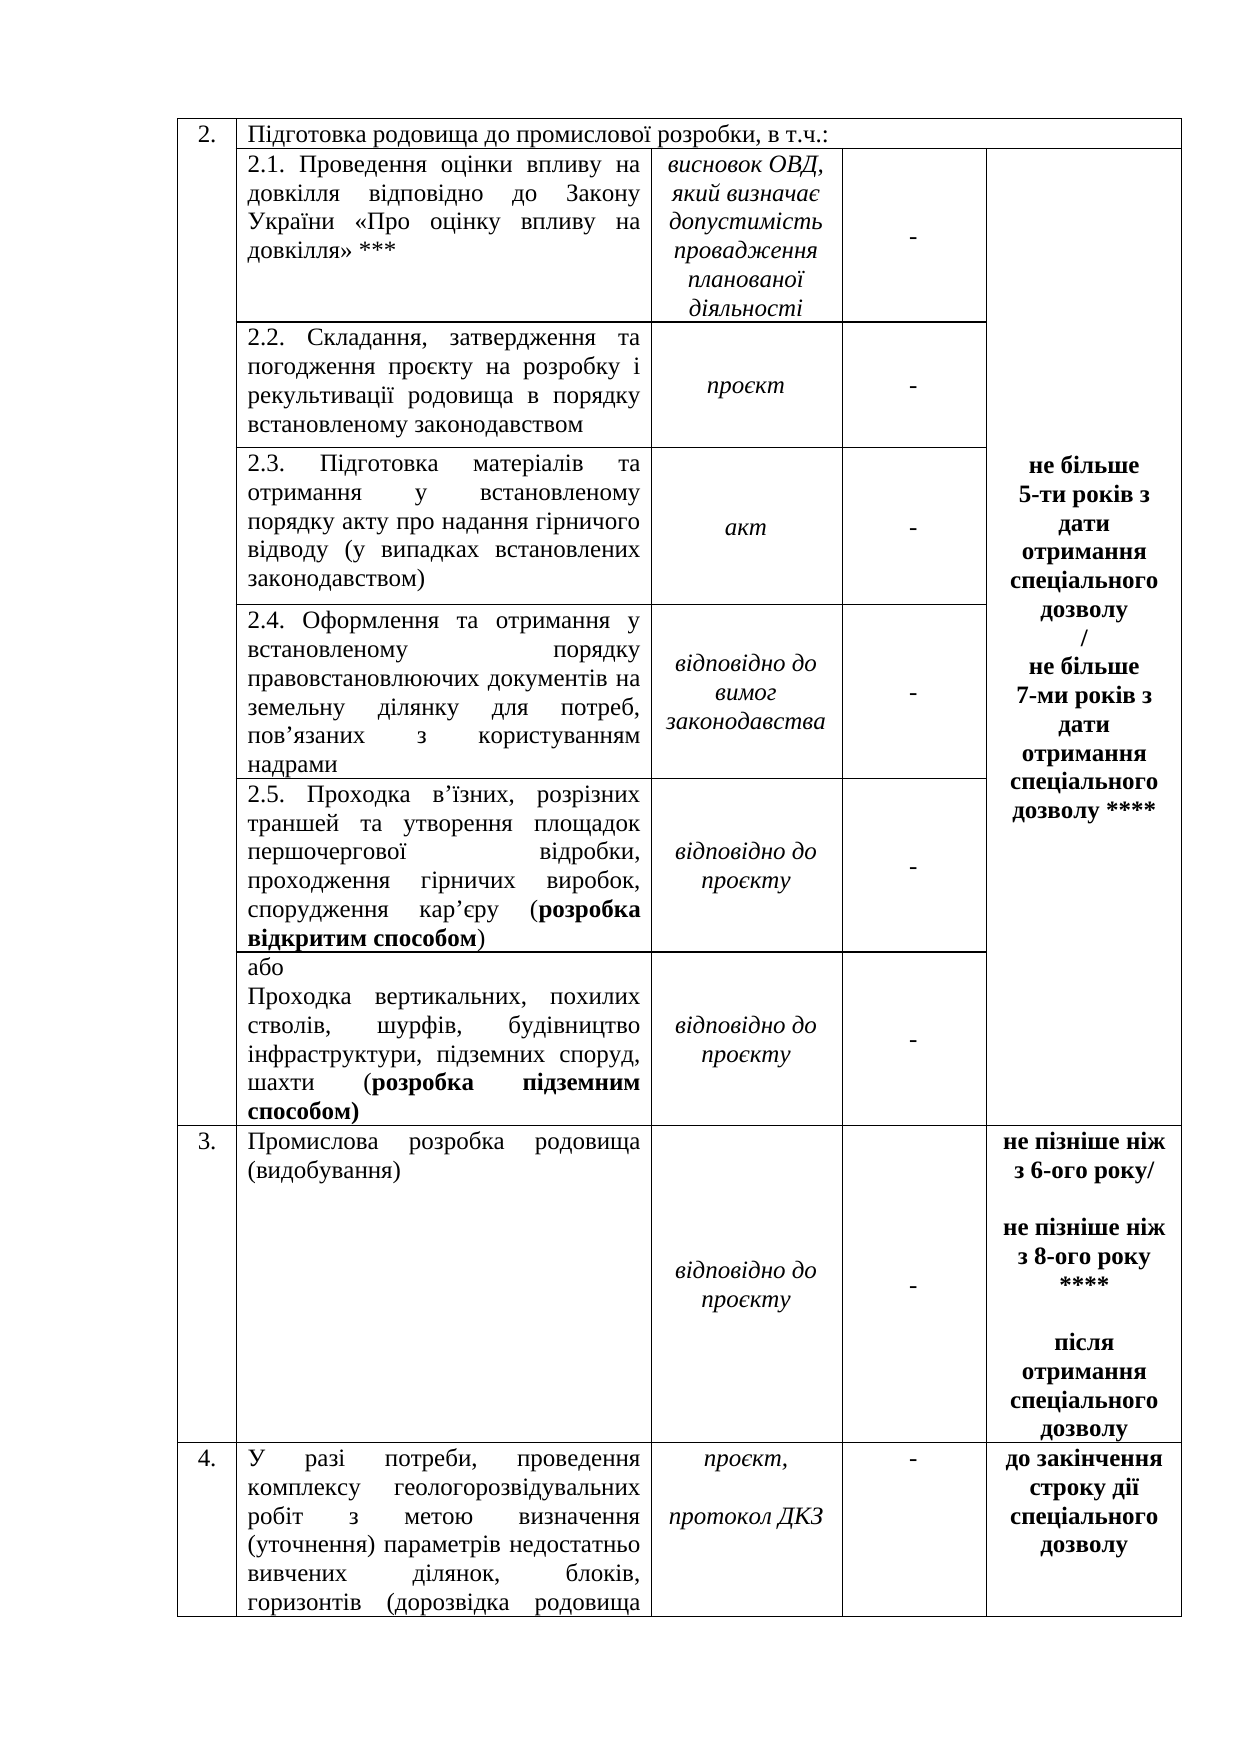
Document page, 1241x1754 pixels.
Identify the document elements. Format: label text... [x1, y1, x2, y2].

table_cell висновок ОВД, який визначає допустимість провадження планованої діяльності [652, 149, 842, 321]
table_cell відповідно до вимог законодавства [652, 605, 842, 778]
table_cell - [843, 605, 986, 778]
table_cell 2. [178, 119, 236, 1125]
table_cell 4. [178, 1443, 236, 1616]
table_cell проєкт [652, 323, 842, 447]
table_cell - [843, 953, 986, 1125]
table_cell 2.2. Складання, затвердження та погодження проєкту на розробку і рекультивації родовища в порядку встановленому законодавством [237, 323, 651, 447]
table_cell не більше 5-ти років з дати отримання спеціального дозволу / не більше 7-ми років з дати отримання спеціального дозволу **** [987, 149, 1181, 1125]
table_cell 2.5. Проходка в’їзних, розрізних траншей та утворення площадок першочергової відробки, проходження гірничих виробок, спорудження кар’єру (розробка відкритим способом) [237, 779, 651, 951]
table_cell 2.4. Оформлення та отримання у встановленому порядку правовстановлюючих документів на земельну ділянку для потреб, пов’язаних з користуванням надрами [237, 605, 651, 778]
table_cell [237, 1443, 651, 1616]
table_cell відповідно до проєкту [652, 779, 842, 951]
table_cell - [843, 1443, 986, 1616]
table_cell або Проходка вертикальних, похилих стволів, шурфів, будівництво інфраструктури, підземних споруд, шахти (розробка підземним способом) [237, 953, 651, 1125]
table_cell - [843, 323, 986, 447]
table_cell 3. [178, 1126, 236, 1442]
table_cell - [843, 779, 986, 951]
table_cell Підготовка родовища до промислової розробки, в т.ч.: [237, 119, 1181, 148]
table_cell відповідно до проєкту [652, 1126, 842, 1442]
table_cell акт [652, 448, 842, 604]
table_cell - [843, 1126, 986, 1442]
table_cell відповідно до проєкту [652, 953, 842, 1125]
table_cell 2.1. Проведення оцінки впливу на довкілля відповідно до Закону України «Про оцінку впливу на довкілля» *** [237, 149, 651, 321]
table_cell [987, 1443, 1181, 1616]
table_cell - [843, 149, 986, 321]
table_cell Промислова розробка родовища (видобування) [237, 1126, 651, 1442]
table_cell 2.3. Підготовка матеріалів та отримання у встановленому порядку акту про надання гірничого відводу (у випадках встановлених законодавством) [237, 448, 651, 604]
table_cell - [843, 448, 986, 604]
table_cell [652, 1443, 842, 1616]
table_cell не пізніше ніж з 6-ого року/ не пізніше ніж з 8-ого року **** після отримання спеціального дозволу [987, 1126, 1181, 1442]
